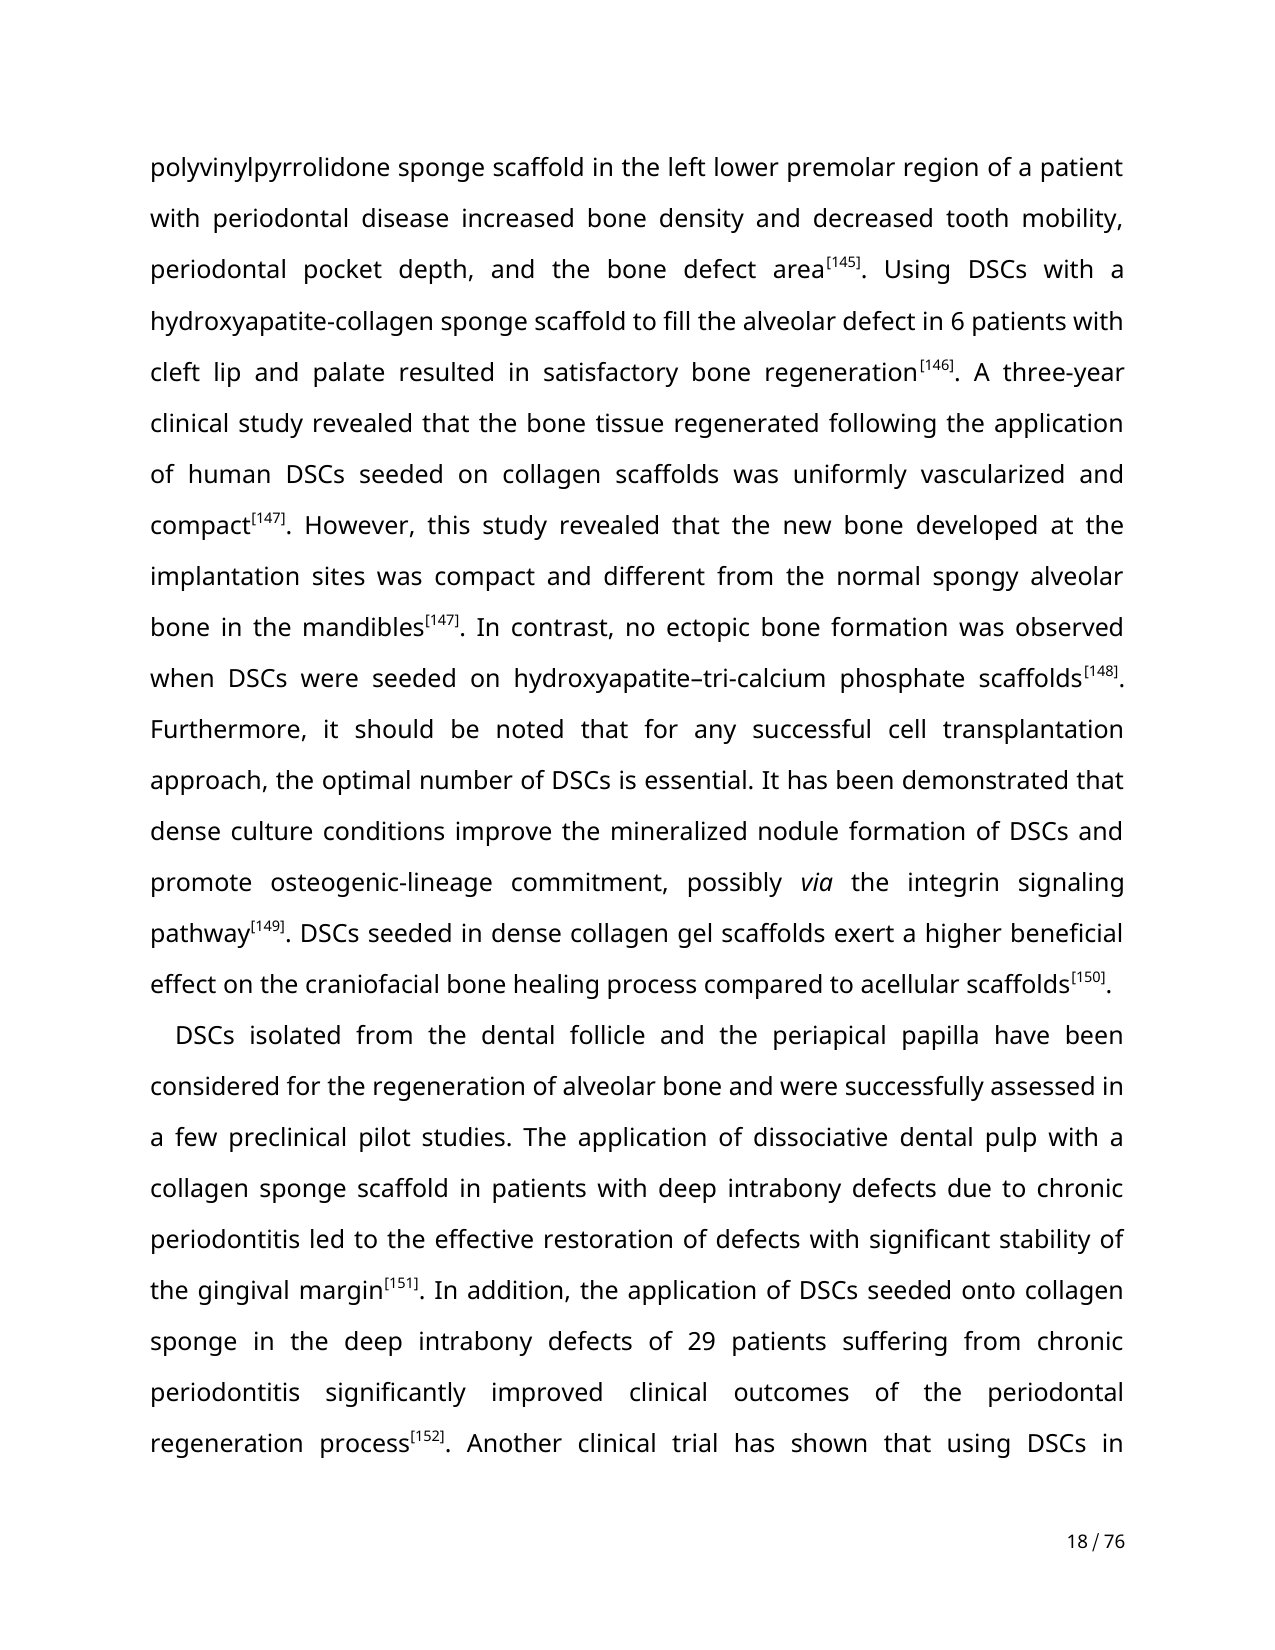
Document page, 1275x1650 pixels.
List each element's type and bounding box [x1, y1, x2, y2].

text [150, 1018, 1125, 1460]
text [150, 150, 1125, 1001]
